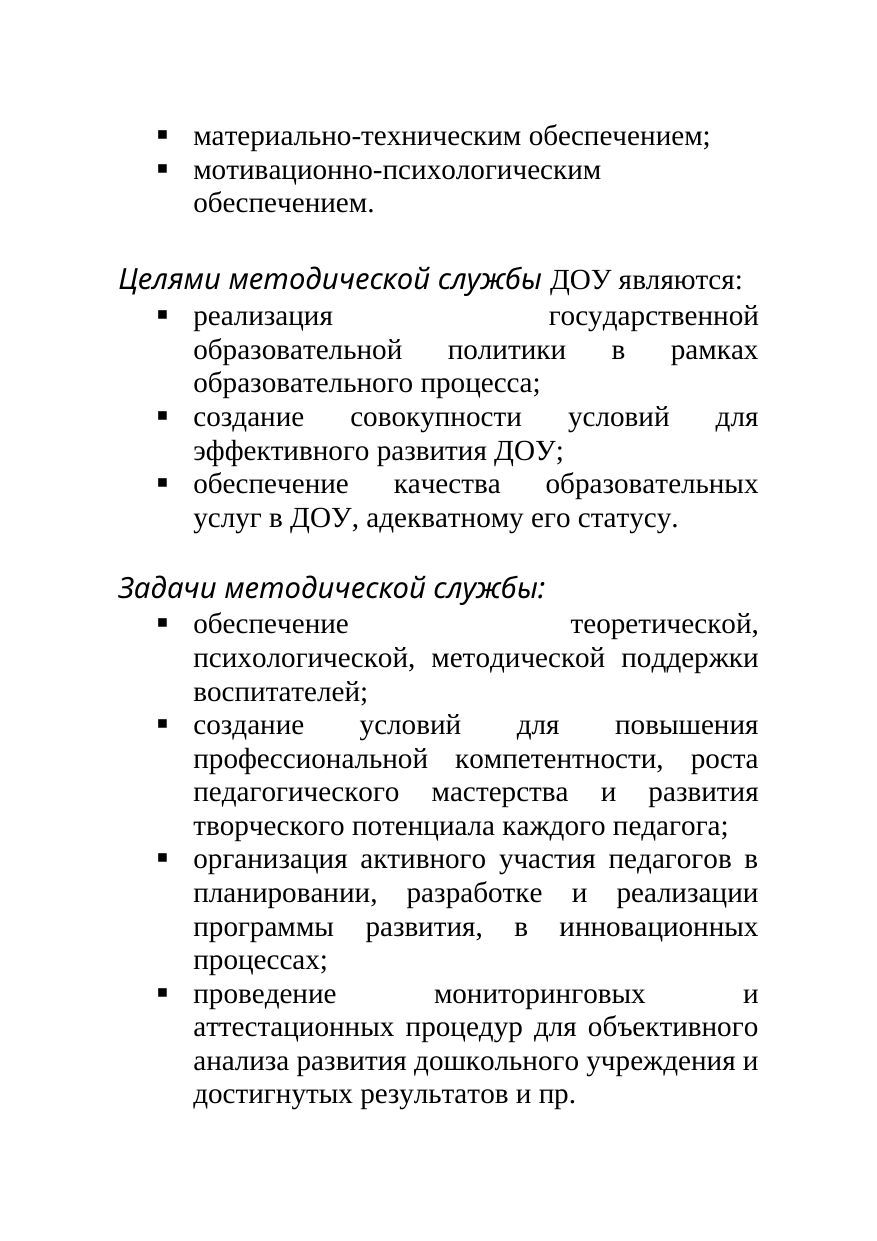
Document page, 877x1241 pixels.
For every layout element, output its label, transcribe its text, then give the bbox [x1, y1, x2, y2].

list обеспечение качества образовательных услуг в ДОУ, адекватному его статусу. [156, 466, 759, 533]
list создание совокупности условий для эффективного развития ДОУ; [156, 399, 759, 466]
list мотивационно-психологическим обеспечением. [156, 152, 759, 219]
list организация активного участия педагогов в планировании, разработке и реализации программы развития, в инновационных процессах; [156, 842, 759, 976]
list реализация государственной образовательной политики в рамках образовательного процесса; [156, 298, 759, 399]
list материально-техническим обеспечением; [156, 118, 759, 152]
text Задачи методической службы: [118, 567, 759, 607]
list обеспечение теоретической, психологической, методической поддержки воспитателей; [156, 607, 759, 707]
list проведение мониторинговых и аттестационных процедур для объективного анализа развития дошкольного учреждения и достигнутых результатов и пр. [156, 976, 759, 1110]
list создание условий для повышения профессиональной компетентности, роста педагогического мастерства и развития творческого потенциала каждого педагога; [156, 707, 759, 842]
text Целями методической службы ДОУ являются: [118, 259, 759, 298]
